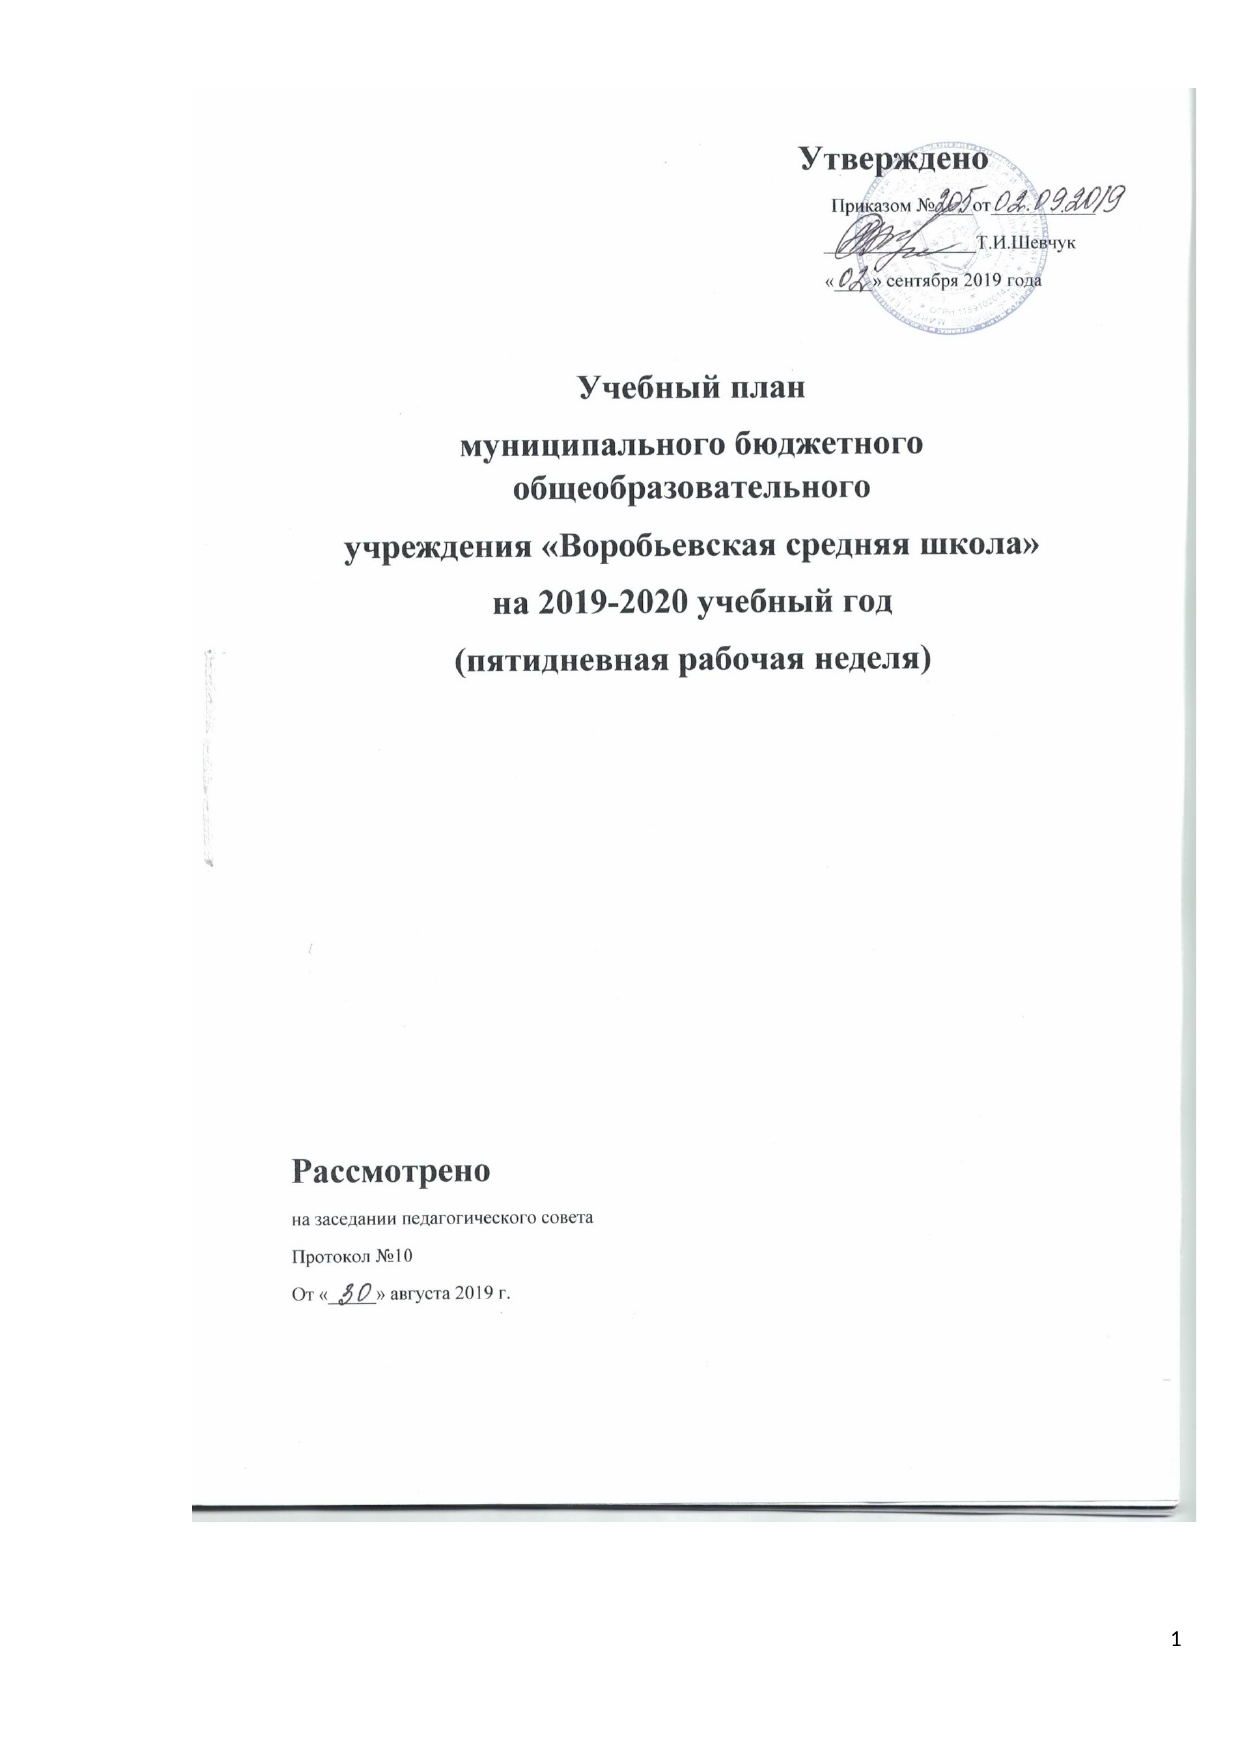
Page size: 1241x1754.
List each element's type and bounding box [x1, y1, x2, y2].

picture [192, 88, 1197, 1522]
